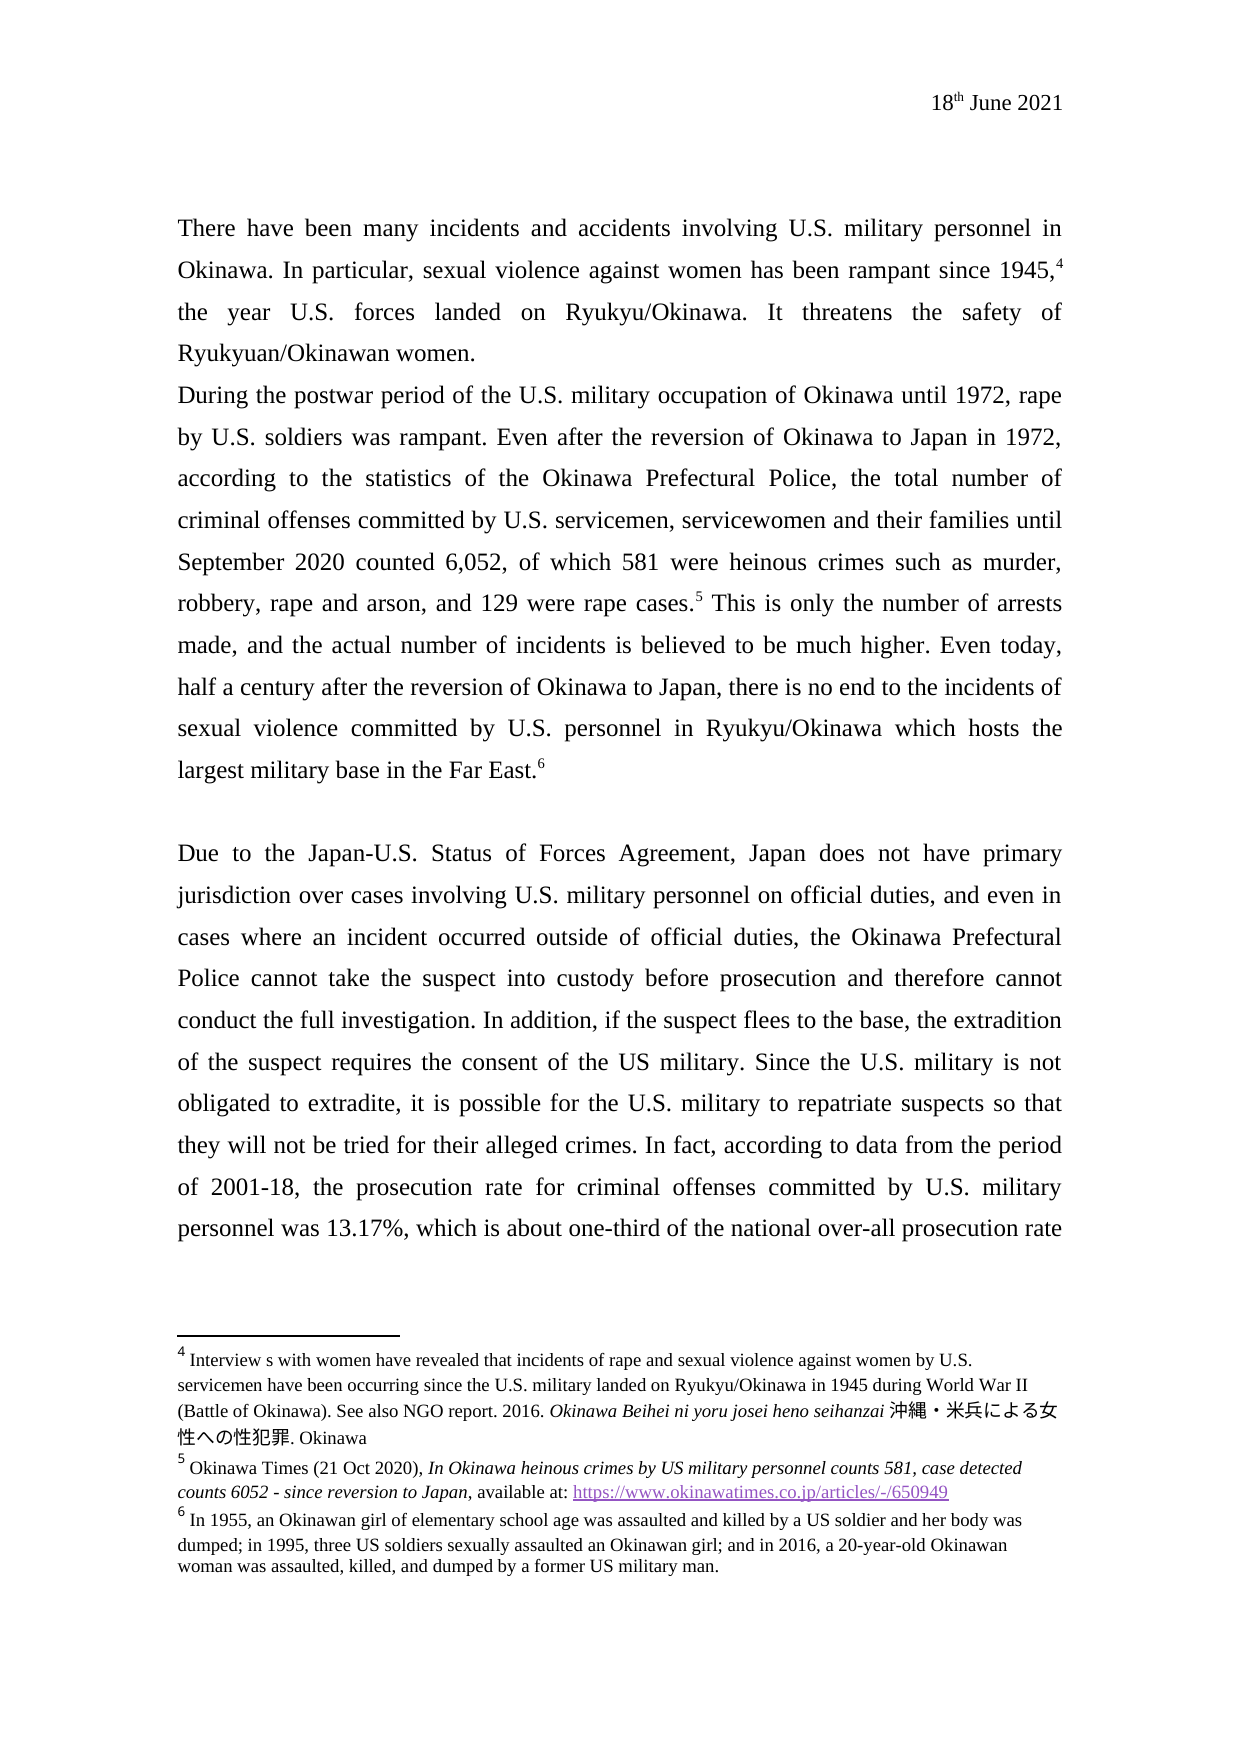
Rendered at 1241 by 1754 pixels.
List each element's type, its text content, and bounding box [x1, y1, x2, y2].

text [177, 832, 1063, 1248]
text There have been many incidents and accidents involving U.S. military personnel in Okinawa. In particular, sexual violence against women has been rampant since 1945, the year U.S. forces landed on Ryukyu/Okinawa. It threatens the safety of Ryukyuan/Okinawan women. [177, 207, 1063, 373]
text During the postwar period of the U.S. military occupation of Okinawa until 1972, rape by U.S. soldiers was rampant. Even after the reversion of Okinawa to Japan in 1972, according to the statistics of the Okinawa Prefectural Police, the total number of criminal offenses committed by U.S. servicemen, servicewomen and their families until September 2020 counted 6,052, of which 581 were heinous crimes such as murder, robbery, rape and arson, and 129 were rape cases. This is only the number of arrests made, and the actual number of incidents is believed to be much higher. Even today, half a century after the reversion of Okinawa to Japan, there is no end to the incidents of sexual violence committed by U.S. personnel in Ryukyu/Okinawa which hosts the largest military base in the Far East. [177, 373, 1063, 790]
